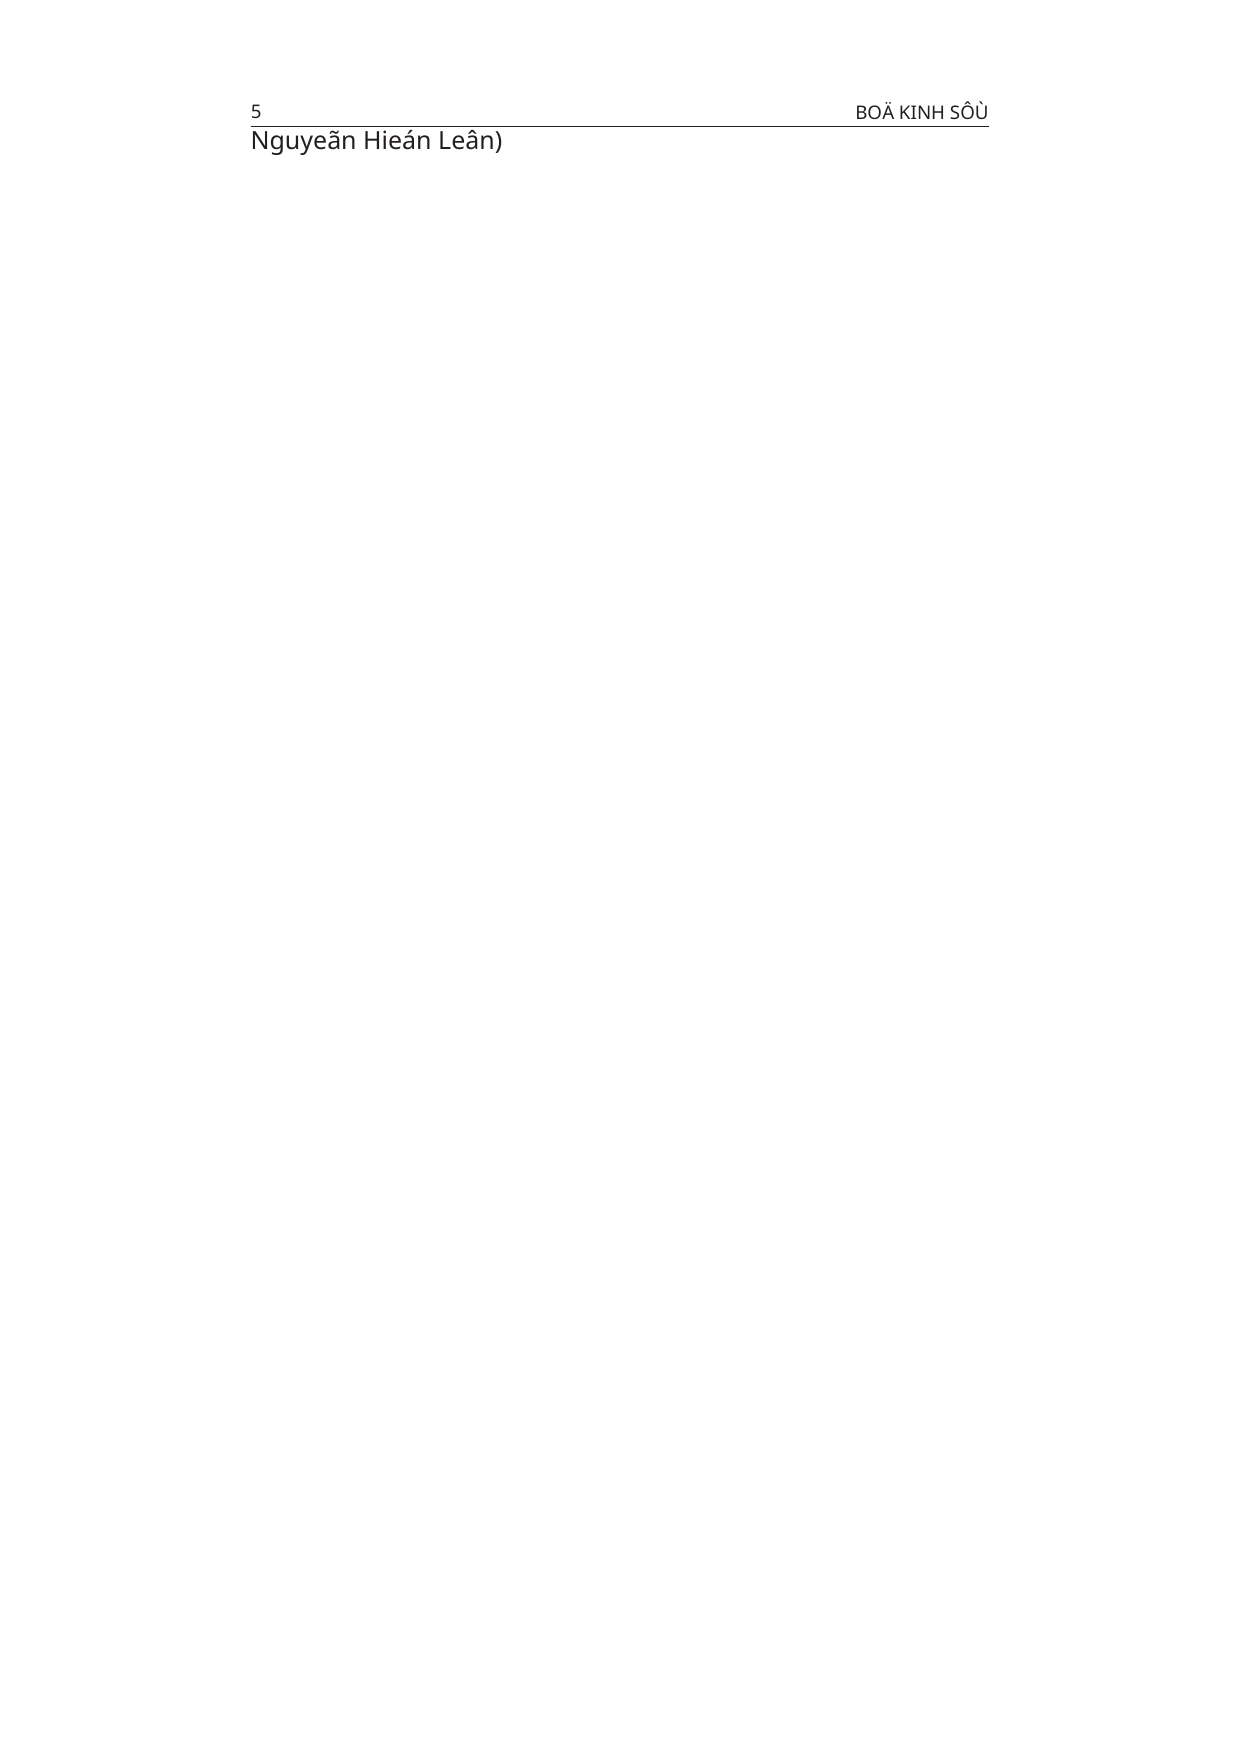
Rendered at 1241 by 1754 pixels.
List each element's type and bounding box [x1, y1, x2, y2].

text [250, 125, 990, 156]
